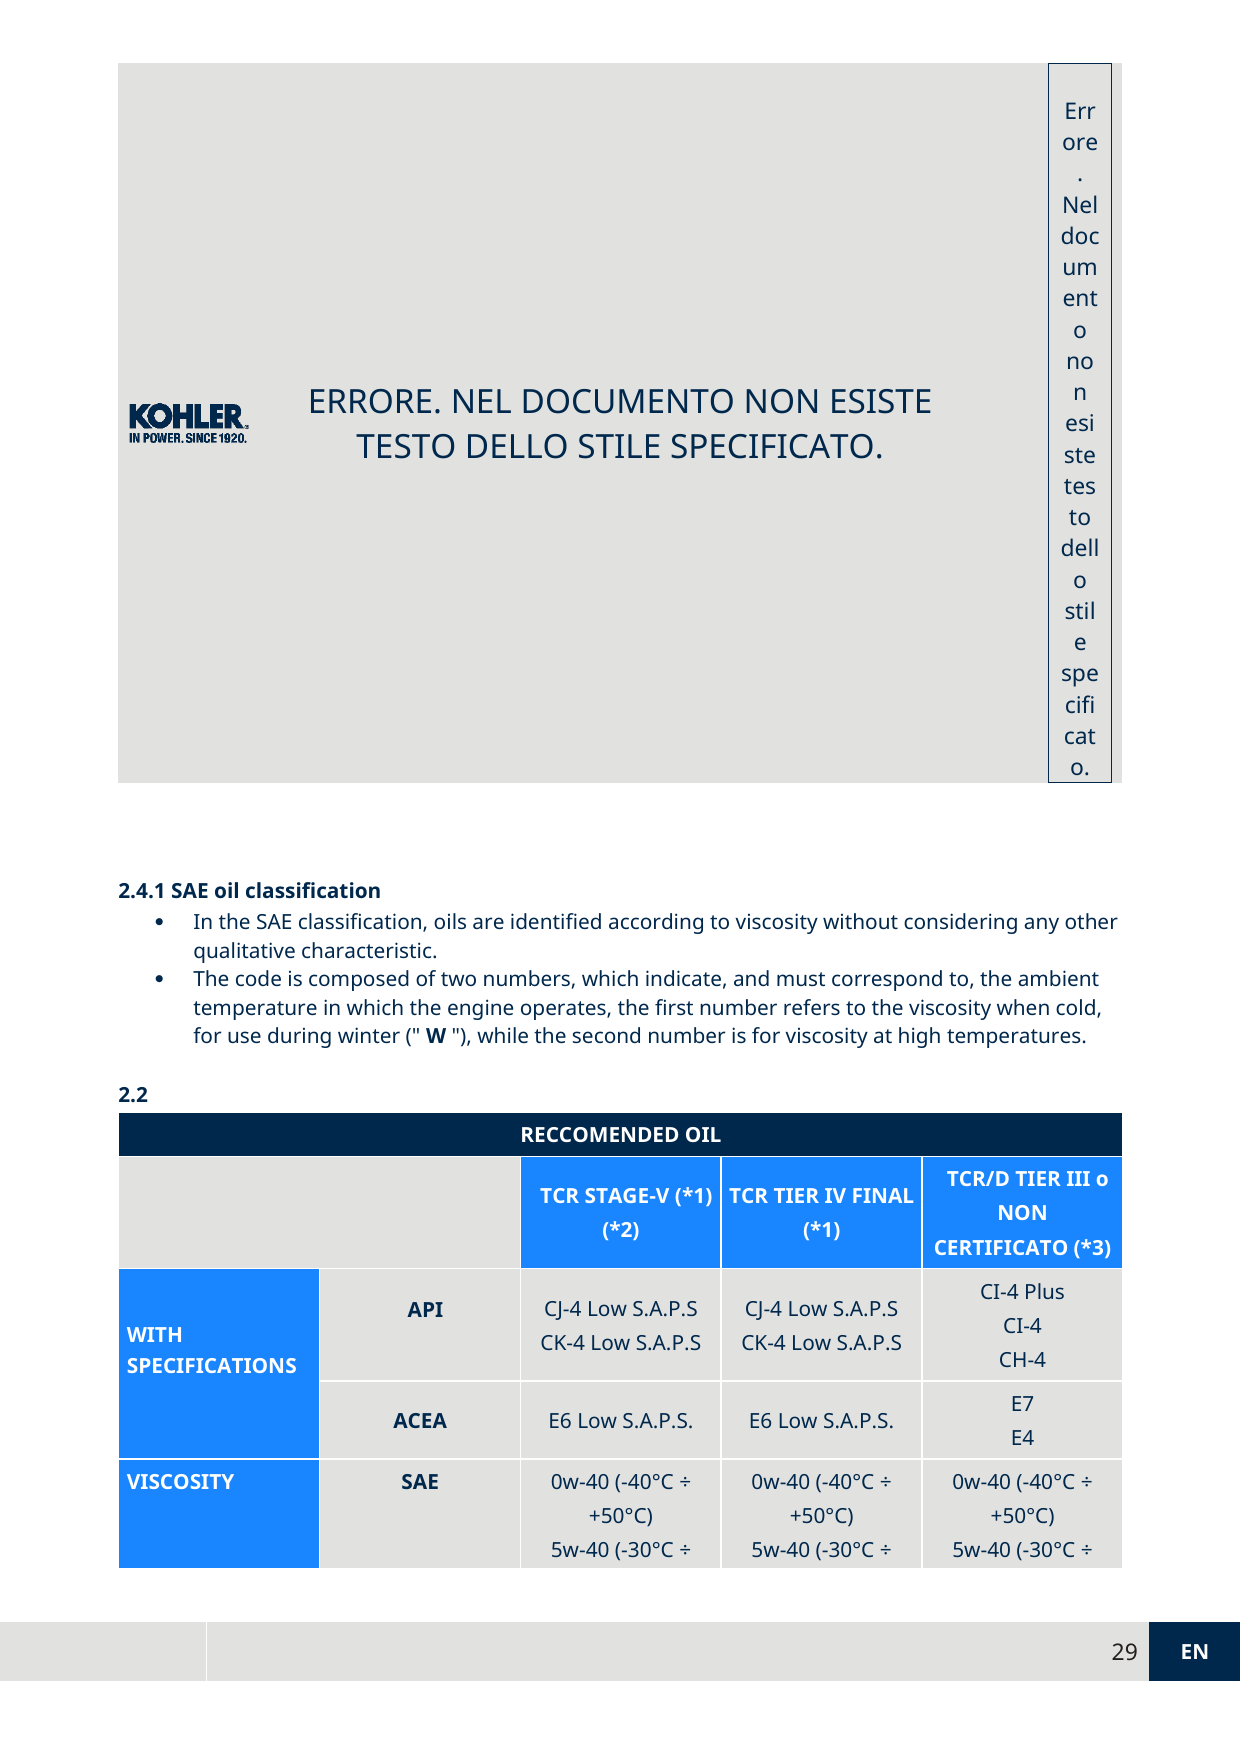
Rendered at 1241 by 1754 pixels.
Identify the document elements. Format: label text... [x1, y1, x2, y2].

table_cell TCR TIER IV FINAL (*1) [722, 1157, 921, 1268]
table_cell ACEA [320, 1382, 520, 1458]
table_cell [119, 1157, 520, 1268]
table_cell VISCOSITY [119, 1460, 319, 1568]
table_cell CI-4 Plus CI-4 CH-4 [923, 1269, 1122, 1380]
table_cell CJ-4 Low S.A.P.S CK-4 Low S.A.P.S [722, 1269, 921, 1380]
table_cell TCR STAGE-V (*1) (*2) [521, 1157, 720, 1268]
text 2.4.1 SAE oil classification [118, 815, 1122, 905]
table_cell E6 Low S.A.P.S. [521, 1382, 720, 1458]
table_cell E6 Low S.A.P.S. [722, 1382, 921, 1458]
table_header RECCOMENDED OIL [119, 1113, 1122, 1156]
table_cell API [320, 1269, 520, 1380]
text 2.2 [118, 1081, 1122, 1109]
list The code is composed of two numbers, which indicate, and must correspond to, the ambient temperature in which the engine operates, the first number refers to the viscosity when cold, for use during winter (" W "), while the second number is for viscosity at high temperatures. [156, 964, 1122, 1050]
table_cell 0w-40 (-40°C ÷ +50°C) 5w-40 (-30°C ÷ +50°C) 10w-40 (-25°C ÷ +50°C) [923, 1460, 1122, 1568]
list In the SAE classification, oils are identified according to viscosity without considering any other qualitative characteristic. [156, 907, 1122, 964]
table_cell CJ-4 Low S.A.P.S CK-4 Low S.A.P.S [521, 1269, 720, 1380]
table_cell WITH SPECIFICATIONS [119, 1269, 319, 1458]
table_cell 0w-40 (-40°C ÷ +50°C) 5w-40 (-30°C ÷ +50°C) 10w-40 (-25°C ÷ +50°C) [722, 1460, 921, 1568]
picture [129, 403, 249, 443]
table_cell SAE [320, 1460, 520, 1568]
table_cell 0w-40 (-40°C ÷ +50°C) 5w-40 (-30°C ÷ +50°C) 10w-40 (-25°C ÷ +50°C) [521, 1460, 720, 1568]
table_cell TCR/D TIER III o NON CERTIFICATO (*3) [923, 1157, 1122, 1268]
table_cell E7 E4 [923, 1382, 1122, 1458]
